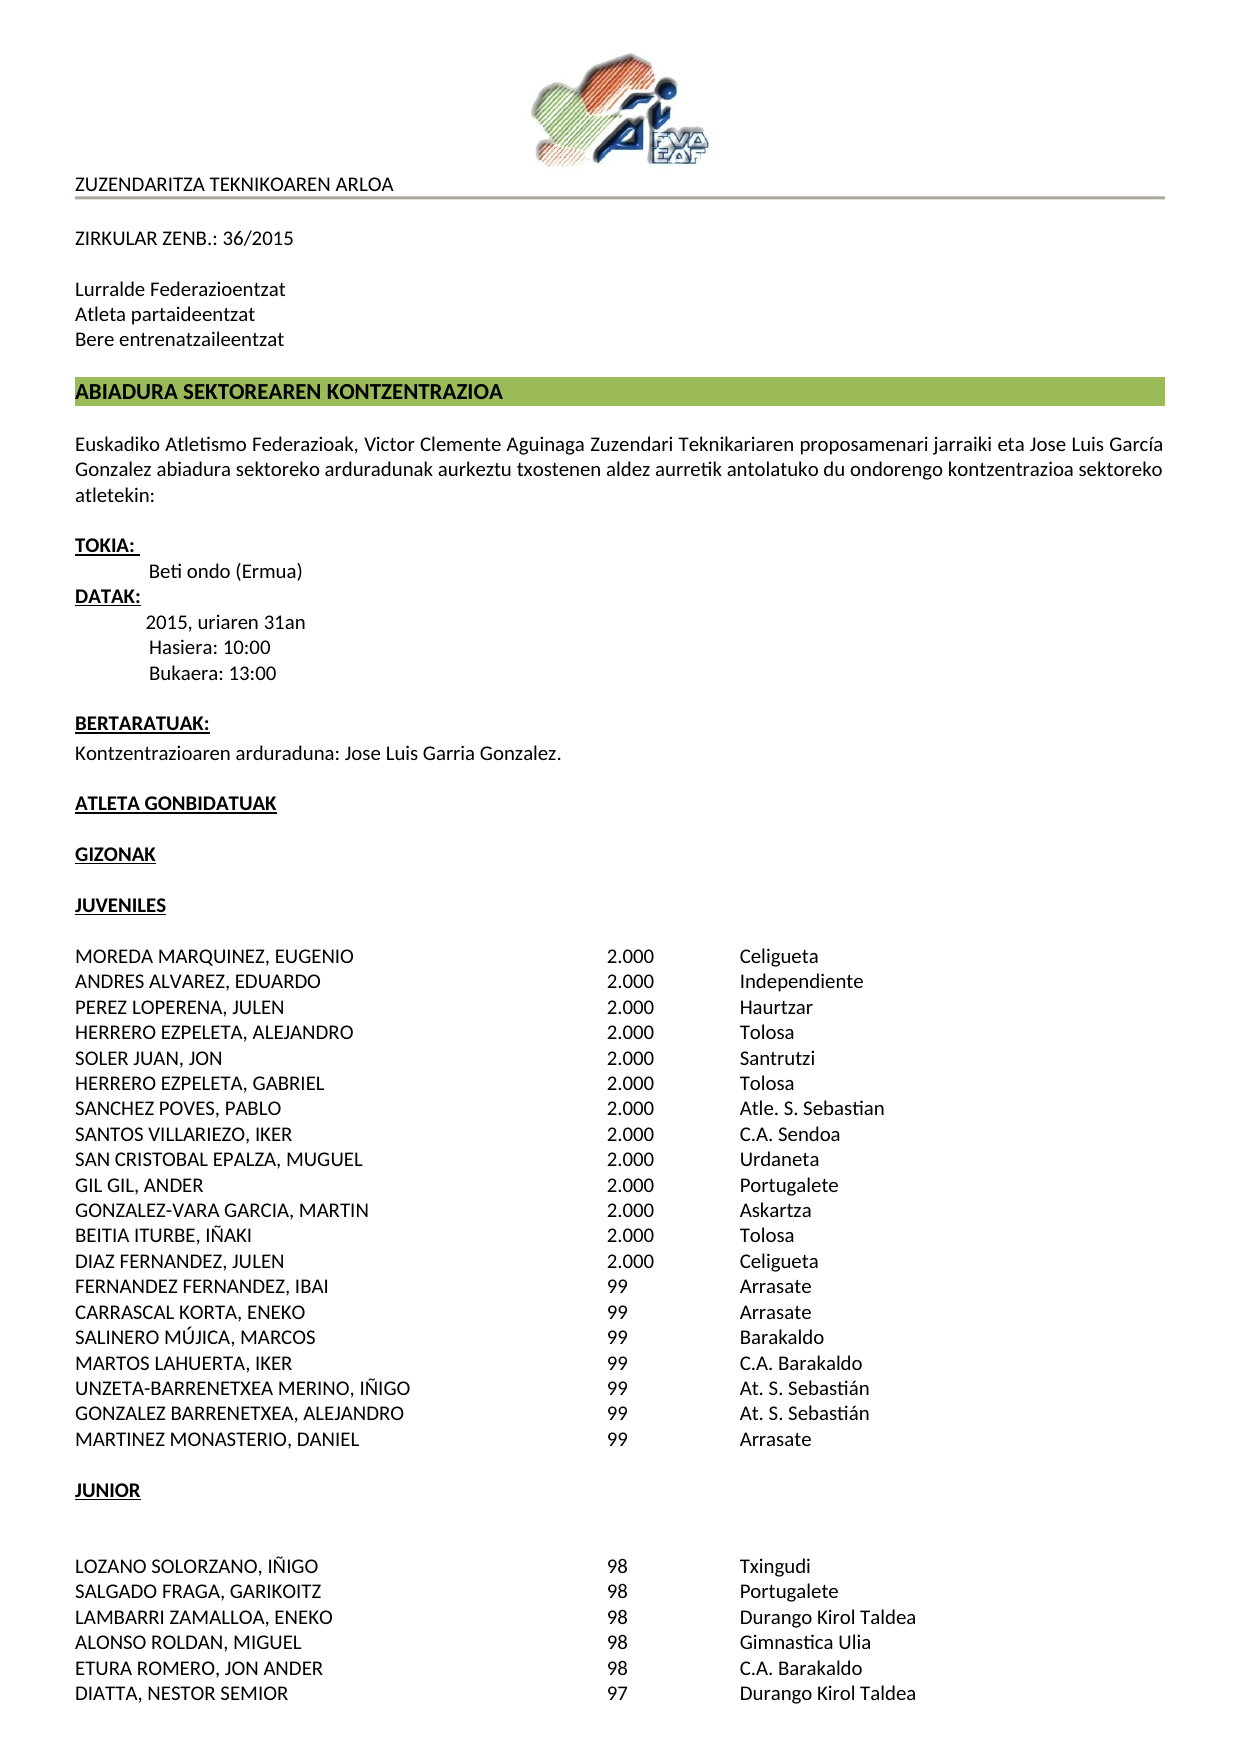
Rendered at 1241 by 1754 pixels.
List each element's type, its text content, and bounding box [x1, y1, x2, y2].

text ETURA ROMERO, JON ANDER 98 C.A. Barakaldo [75, 1655, 1165, 1680]
text GONZALEZ-VARA GARCIA, MARTIN 2.000 Askartza [75, 1197, 1165, 1223]
text SALINERO MÚJICA, MARCOS 99 Barakaldo [75, 1324, 1165, 1350]
text Hasiera: 10:00 [75, 634, 1165, 660]
text LAMBARRI ZAMALLOA, ENEKO 98 Durango Kirol Taldea [75, 1604, 1165, 1629]
text Kontzentrazioaren arduraduna: Jose Luis Garria Gonzalez. [75, 740, 1165, 765]
text SAN CRISTOBAL EPALZA, MUGUEL 2.000 Urdaneta [75, 1146, 1165, 1172]
text Bere entrenatzaileentzat [75, 327, 1165, 352]
text Atleta partaideentzat [75, 301, 1165, 327]
text ATLETA GONBIDATUAK [75, 791, 1165, 816]
text DATAK: [75, 583, 1165, 609]
text ABIADURA SEKTOREAREN KONTZENTRAZIOA [75, 377, 1165, 406]
text ZUZENDARITZA TEKNIKOAREN ARLOA [75, 171, 1165, 196]
text MARTOS LAHUERTA, IKER 99 C.A. Barakaldo [75, 1350, 1165, 1375]
text SANTOS VILLARIEZO, IKER 2.000 C.A. Sendoa [75, 1121, 1165, 1146]
text ALONSO ROLDAN, MIGUEL 98 Gimnastica Ulia [75, 1629, 1165, 1655]
text Beti ondo (Ermua) [75, 558, 1165, 583]
text ANDRES ALVAREZ, EDUARDO 2.000 Independiente [75, 968, 1165, 994]
text GIZONAK [75, 841, 583, 867]
text DIATTA, NESTOR SEMIOR 97 Durango Kirol Taldea [75, 1680, 1165, 1706]
text DIAZ FERNANDEZ, JULEN 2.000 Celigueta [75, 1248, 1165, 1273]
text HERRERO EZPELETA, GABRIEL 2.000 Tolosa [75, 1070, 1165, 1096]
list BERTARATUAK: [75, 711, 1165, 736]
text GIL GIL, ANDER 2.000 Portugalete [75, 1172, 1165, 1197]
text GONZALEZ BARRENETXEA, ALEJANDRO 99 At. S. Sebastián [75, 1401, 1165, 1426]
text SALGADO FRAGA, GARIKOITZ 98 Portugalete [75, 1578, 1165, 1604]
text TOKIA: [75, 533, 1165, 558]
text Bukaera: 13:00 [75, 660, 1165, 685]
picture [524, 44, 716, 171]
text SOLER JUAN, JON 2.000 Santrutzi [75, 1045, 1165, 1070]
text Euskadiko Atletismo Federazioak, Victor Clemente Aguinaga Zuzendari Teknikariaren proposamenari jarraiki eta Jose Luis García Gonzalez abiadura sektoreko arduradunak aurkeztu txostenen aldez aurretik antolatuko du ondorengo kontzentrazioa sektoreko atletekin: [75, 431, 1165, 507]
text MARTINEZ MONASTERIO, DANIEL 99 Arrasate [75, 1426, 1165, 1451]
text UNZETA-BARRENETXEA MERINO, IÑIGO 99 At. S. Sebastián [75, 1375, 1165, 1401]
text 2015, uriaren 31an [75, 609, 1165, 634]
text JUNIOR [75, 1477, 1165, 1502]
text JUVENILES [75, 892, 1165, 918]
text BEITIA ITURBE, IÑAKI 2.000 Tolosa [75, 1223, 1165, 1248]
text FERNANDEZ FERNANDEZ, IBAI 99 Arrasate [75, 1273, 1165, 1299]
text CARRASCAL KORTA, ENEKO 99 Arrasate [75, 1299, 1165, 1324]
text ZIRKULAR ZENB.: 36/2015 [75, 225, 1165, 250]
text PEREZ LOPERENA, JULEN 2.000 Haurtzar [75, 994, 1165, 1019]
text LOZANO SOLORZANO, IÑIGO 98 Txingudi [75, 1553, 1165, 1578]
text HERRERO EZPELETA, ALEJANDRO 2.000 Tolosa [75, 1019, 1165, 1045]
text SANCHEZ POVES, PABLO 2.000 Atle. S. Sebastian [75, 1096, 1165, 1121]
text Lurralde Federazioentzat [75, 276, 1165, 301]
text MOREDA MARQUINEZ, EUGENIO 2.000 Celigueta [75, 943, 1165, 968]
